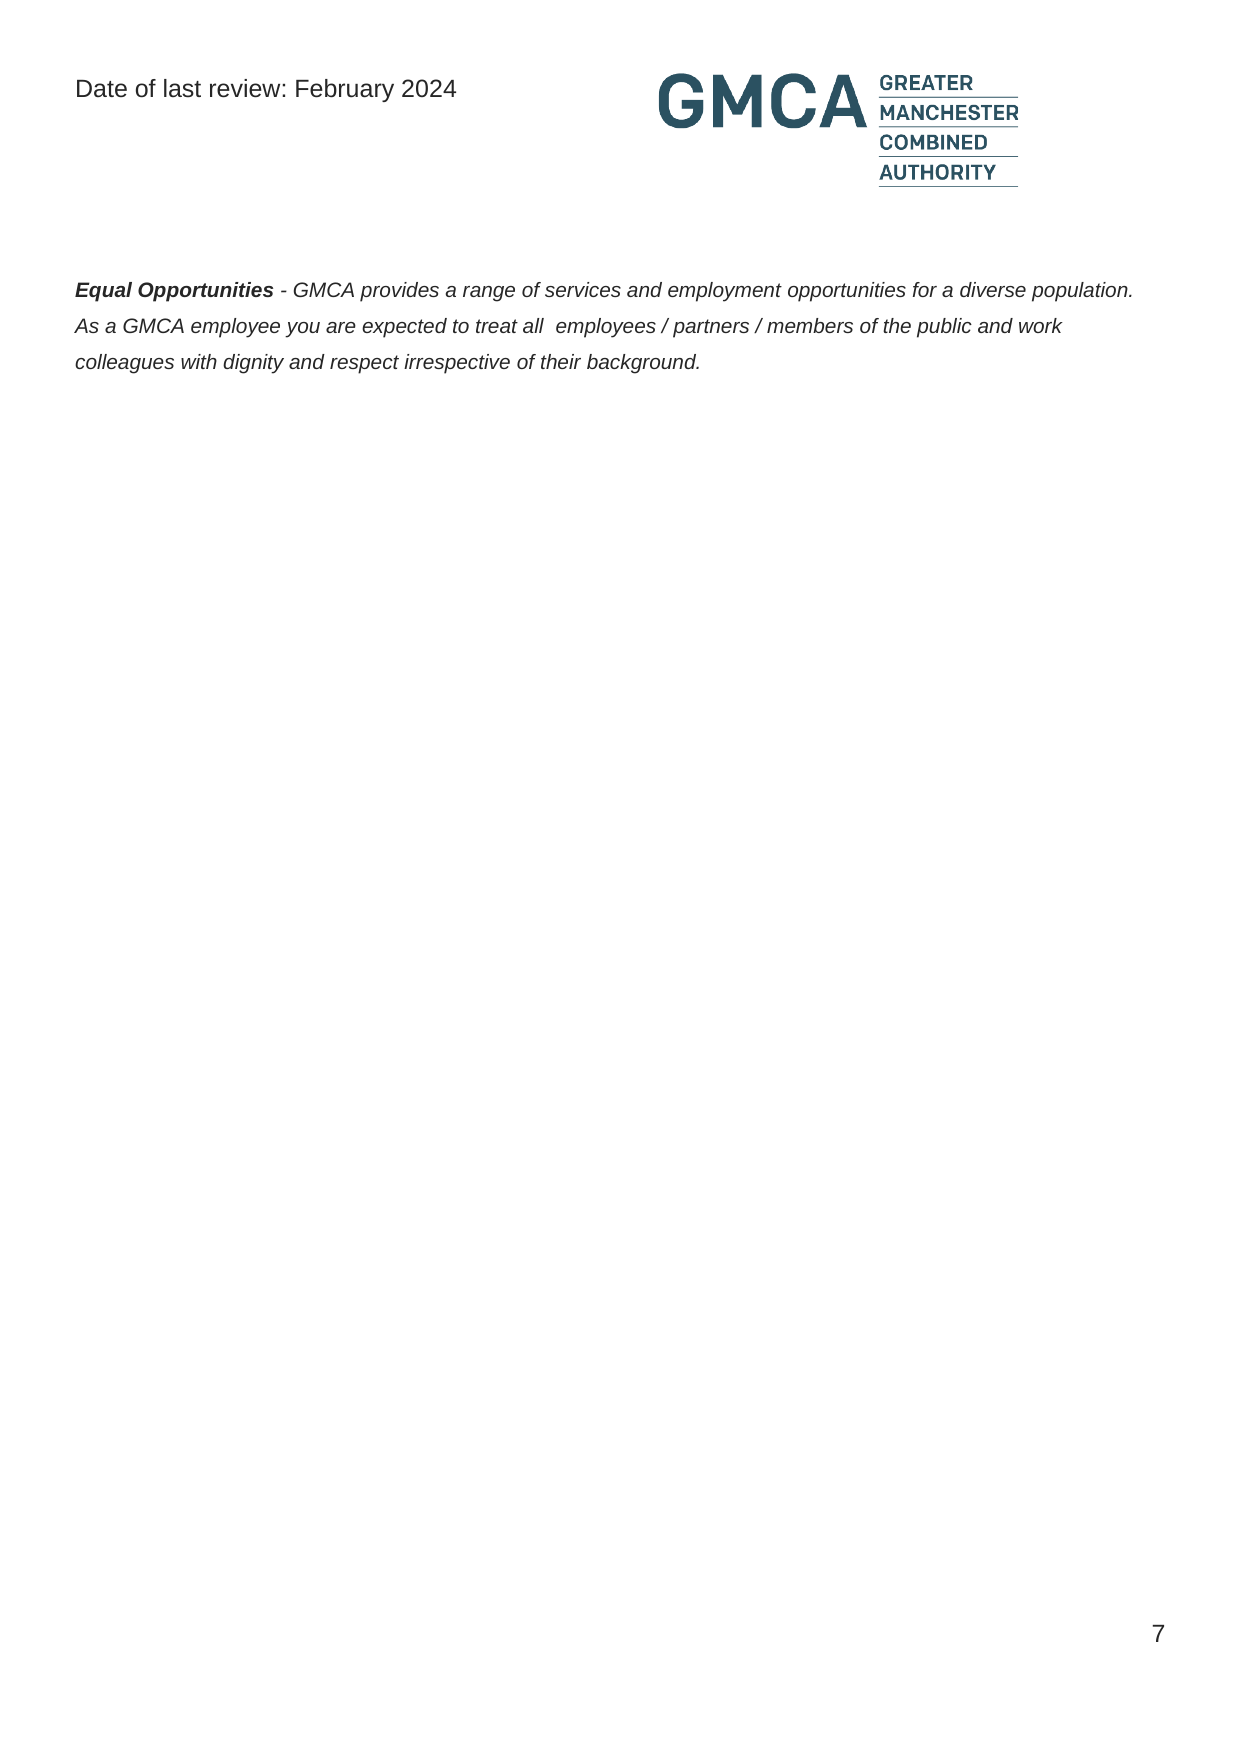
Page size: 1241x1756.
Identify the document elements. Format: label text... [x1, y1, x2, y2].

text Equal Opportunities - GMCA provides a range of services and employment opportunities for a diverse population. As a GMCA employee you are expected to treat all employees / partners / members of the public and work colleagues with dignity and respect irrespective of their background. [75, 278, 1165, 374]
picture [658, 73, 1019, 187]
